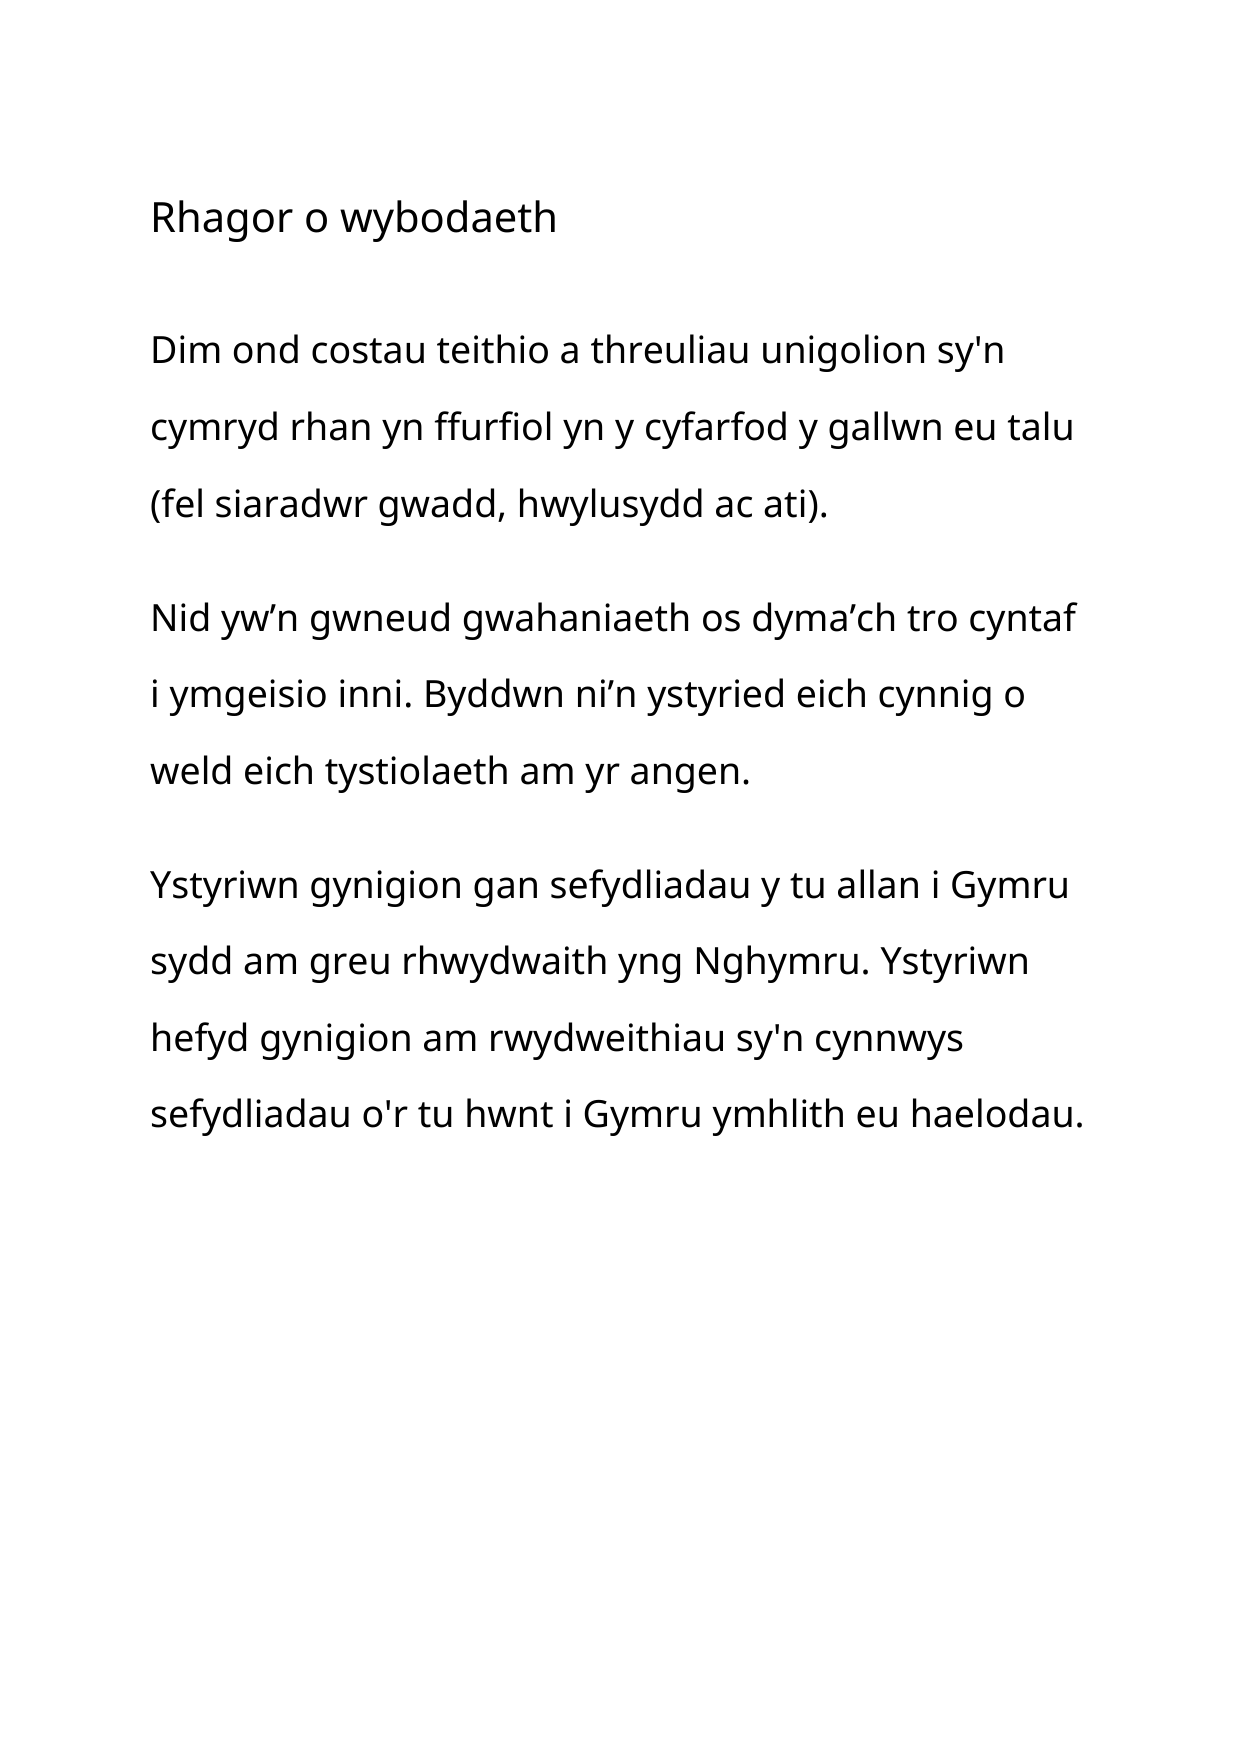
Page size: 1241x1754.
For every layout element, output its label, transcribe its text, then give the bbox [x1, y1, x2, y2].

text Ystyriwn gynigion gan sefydliadau y tu allan i Gymru sydd am greu rhwydwaith yng Nghymru. Ystyriwn hefyd gynigion am rwydweithiau sy'n cynnwys sefydliadau o'r tu hwnt i Gymru ymhlith eu haelodau. [150, 858, 1090, 1139]
text Dim ond costau teithio a threuliau unigolion sy'n cymryd rhan yn ffurfiol yn y cyfarfod y gallwn eu talu (fel siaradwr gwadd, hwylusydd ac ati). [150, 324, 1090, 528]
text Nid yw’n gwneud gwahaniaeth os dyma’ch tro cyntaf i ymgeisio inni. Byddwn ni’n ystyried eich cynnig o weld eich tystiolaeth am yr angen. [150, 591, 1090, 795]
subtitle Rhagor o wybodaeth [150, 187, 1090, 244]
